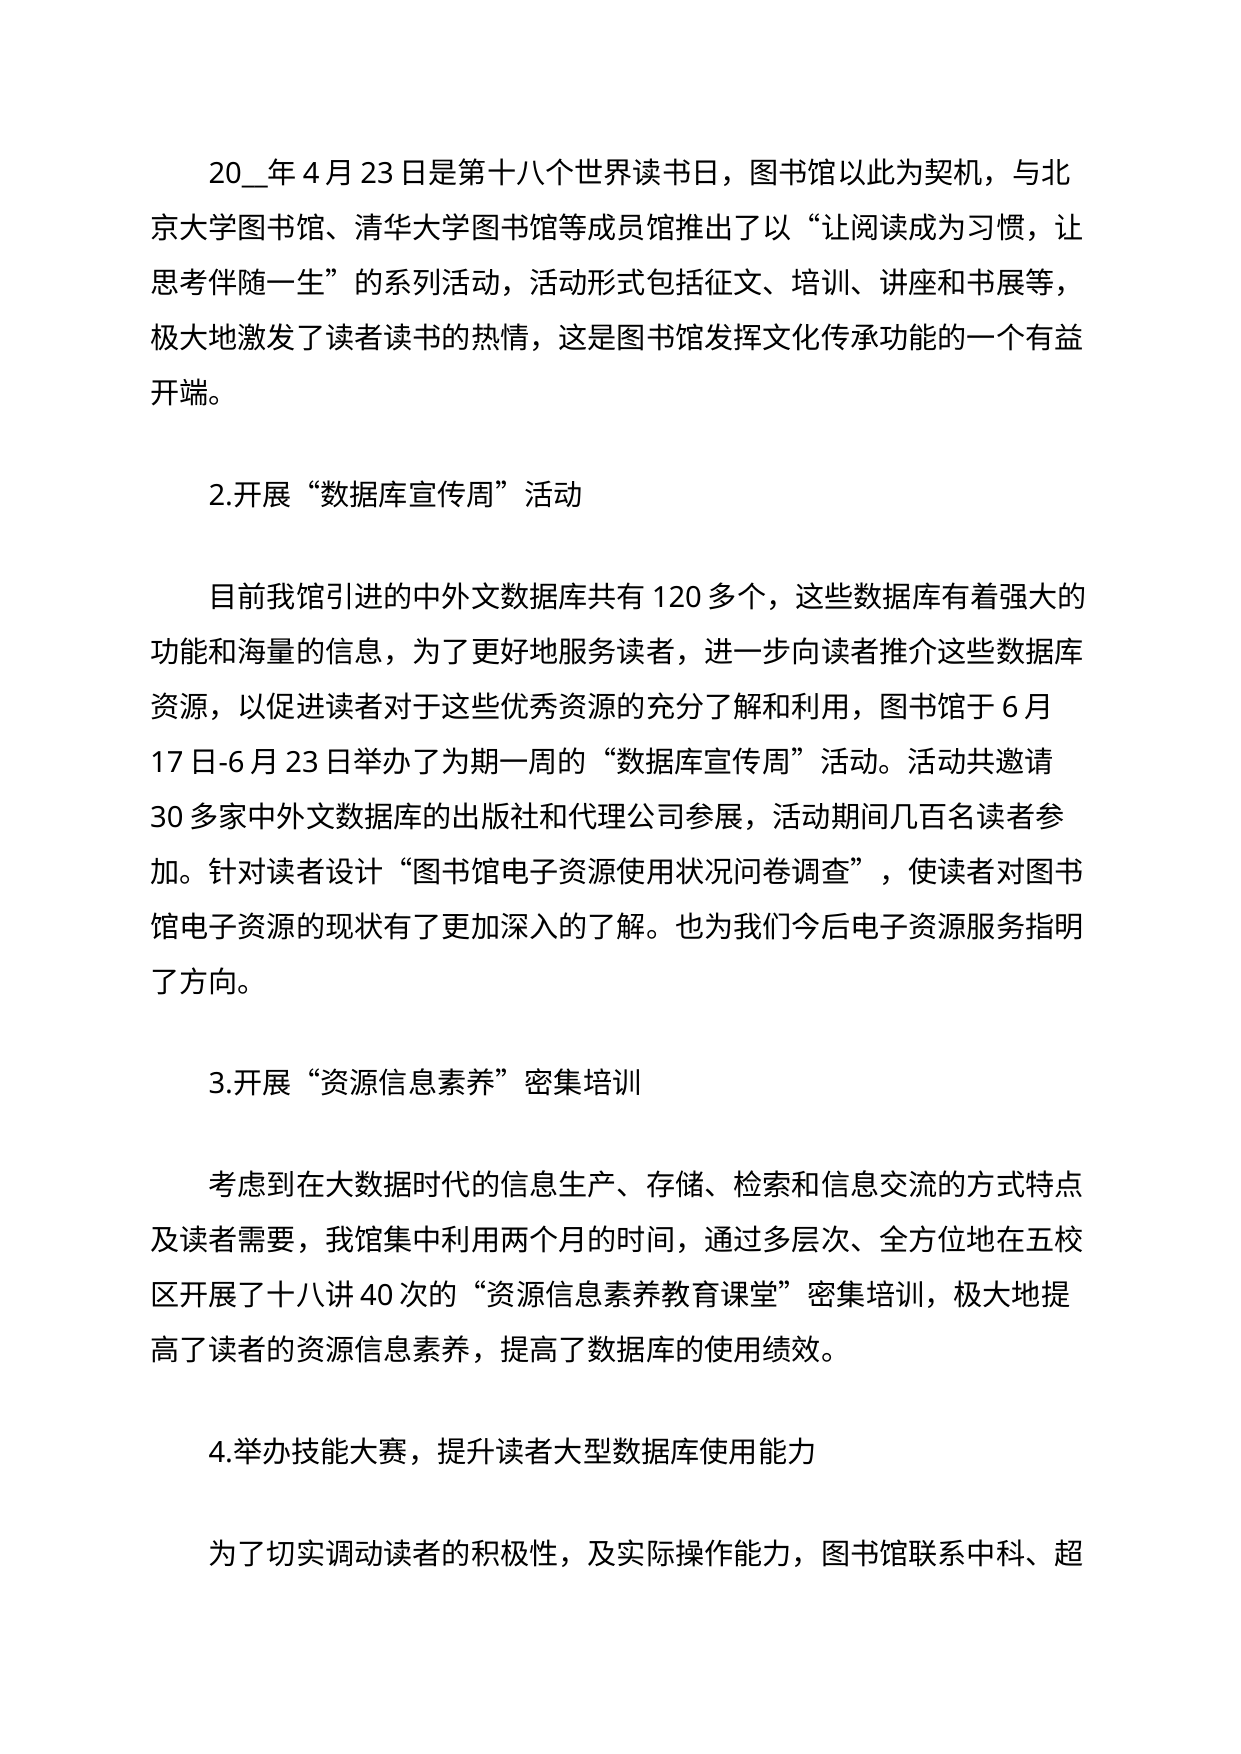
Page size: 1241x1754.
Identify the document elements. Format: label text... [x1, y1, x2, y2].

text 考虑到在大数据时代的信息生产、存储、检索和信息交流的方式特点及读者需要，我馆集中利用两个月的时间，通过多层次、全方位地在五校区开展了十八讲40次的“资源信息素养教育课堂”密集培训，极大地提高了读者的资源信息素养，提高了数据库的使用绩效。 [150, 1162, 1090, 1369]
text 20__年4月23日是第十八个世界读书日，图书馆以此为契机，与北京大学图书馆、清华大学图书馆等成员馆推出了以“让阅读成为习惯，让思考伴随一生”的系列活动，活动形式包括征文、培训、讲座和书展等，极大地激发了读者读书的热情，这是图书馆发挥文化传承功能的一个有益开端。 [150, 150, 1090, 412]
text 目前我馆引进的中外文数据库共有120多个，这些数据库有着强大的功能和海量的信息，为了更好地服务读者，进一步向读者推介这些数据库资源，以促进读者对于这些优秀资源的充分了解和利用，图书馆于6月17日-6月23日举办了为期一周的“数据库宣传周”活动。活动共邀请30多家中外文数据库的出版社和代理公司参展，活动期间几百名读者参加。针对读者设计“图书馆电子资源使用状况问卷调查”，使读者对图书馆电子资源的现状有了更加深入的了解。也为我们今后电子资源服务指明了方向。 [150, 573, 1090, 1000]
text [150, 1530, 1090, 1573]
text 4.举办技能大赛，提升读者大型数据库使用能力 [150, 1428, 1090, 1471]
text 2.开展“数据库宣传周”活动 [150, 471, 1090, 514]
text 3.开展“资源信息素养”密集培训 [150, 1060, 1090, 1102]
